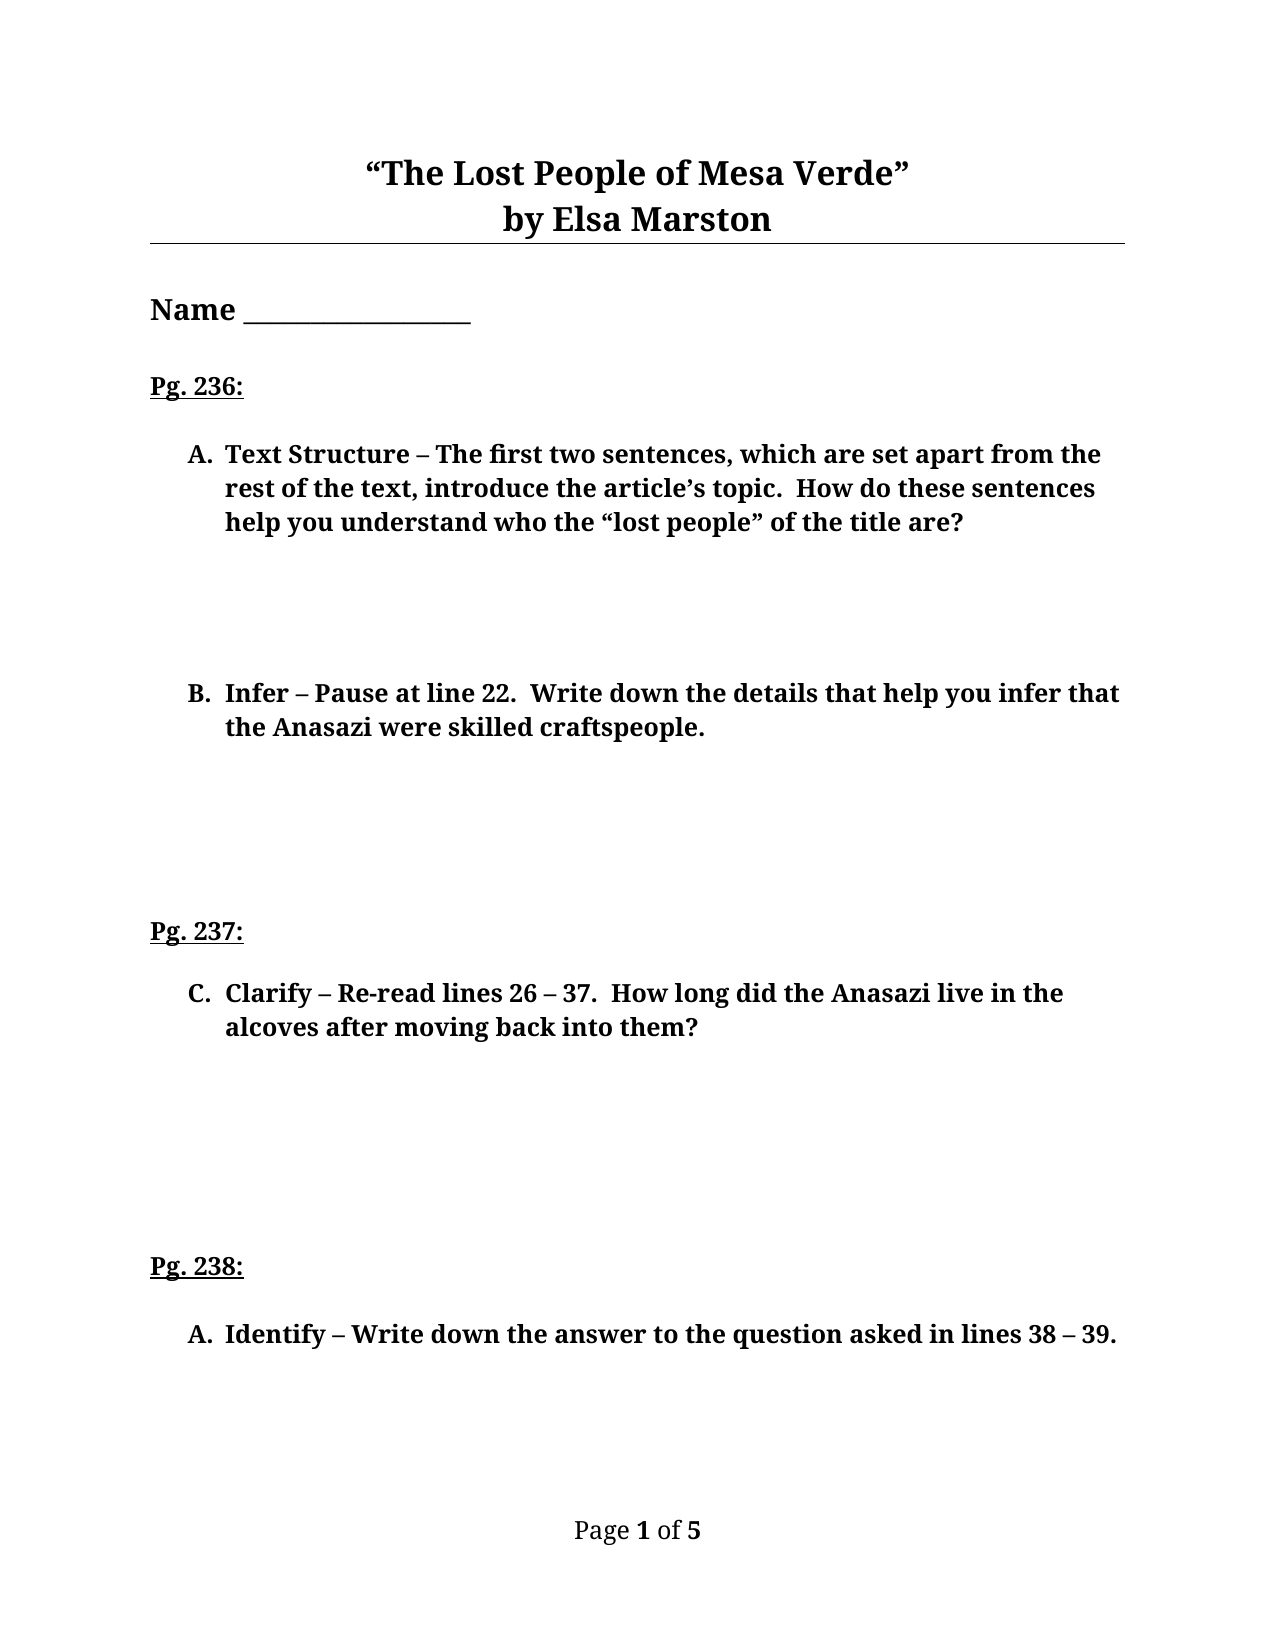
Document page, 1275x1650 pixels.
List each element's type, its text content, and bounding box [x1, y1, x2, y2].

text Pg. 237: [150, 914, 1125, 976]
list Text Structure – The first two sentences, which are set apart from the rest of the text, introduce the article’s topic. How do these sentences help you understand who the “lost people” of the title are? [187, 437, 1125, 539]
list Identify – Write down the answer to the question asked in lines 38 – 39. [187, 1316, 1125, 1351]
list Infer – Pause at line 22. Write down the details that help you infer that the Anasazi were skilled craftspeople. [187, 675, 1125, 743]
text Name _________________ [150, 289, 1125, 329]
list Clarify – Re-read lines 26 – 37. How long did the Anasazi live in the alcoves after moving back into them? [187, 976, 1125, 1044]
text “The Lost People of Mesa Verde” [150, 150, 1125, 195]
text by Elsa Marston [150, 195, 1125, 243]
text Pg. 238: [150, 1248, 1125, 1282]
text Pg. 236: [150, 369, 1125, 403]
